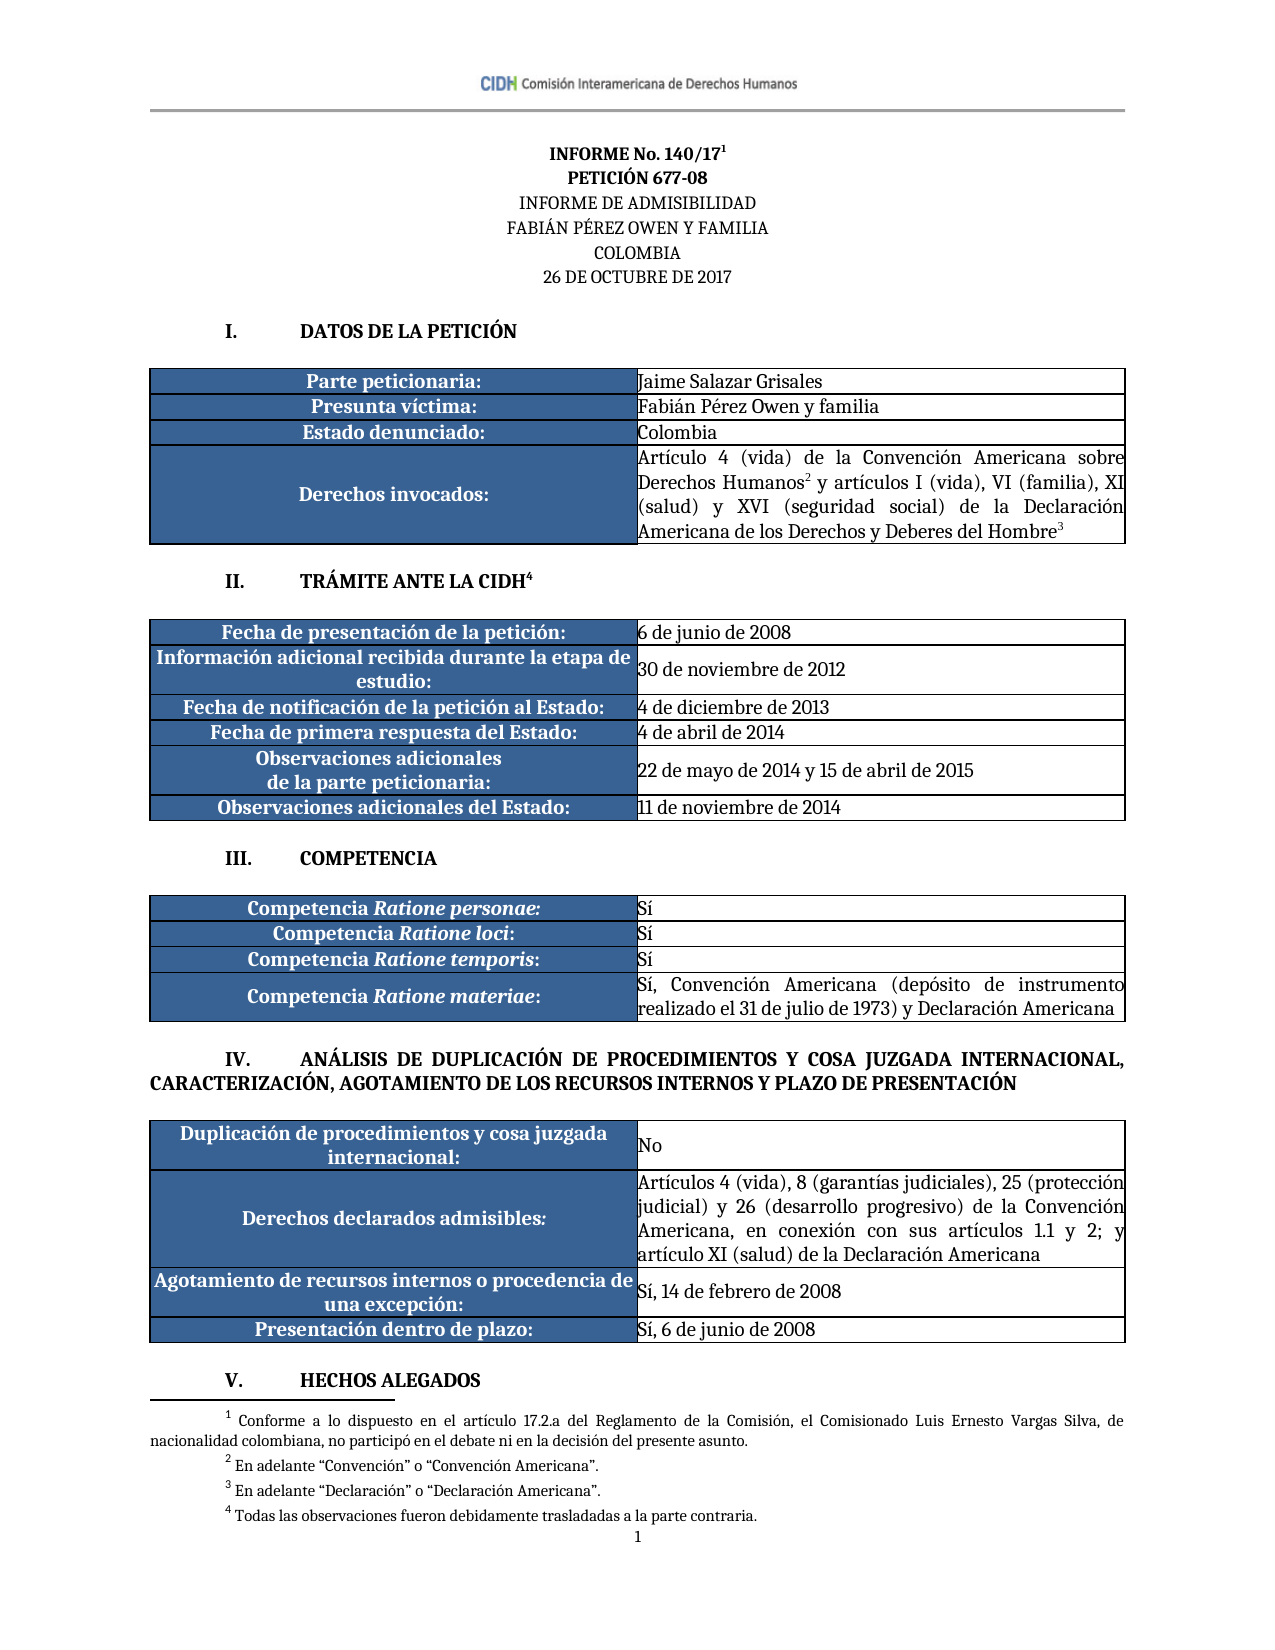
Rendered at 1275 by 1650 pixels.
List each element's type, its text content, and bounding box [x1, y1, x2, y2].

table_cell Fecha de notificación de la petición al Estado: [151, 695, 637, 719]
table_cell Sí, 6 de junio de 2008 [638, 1318, 1124, 1342]
table_cell Estado denunciado: [151, 421, 637, 444]
table_cell Sí, Convención Americana (depósito de instrumento realizado el 31 de julio de 1973) y Declaración Americana [638, 973, 1124, 1021]
text PETICIÓN 677-08 [150, 168, 1125, 189]
table_cell Fabián Pérez Owen y familia [638, 395, 1124, 419]
table_cell Información adicional recibida durante la etapa de estudio: [151, 646, 637, 694]
table_cell Fecha de primera respuesta del Estado: [151, 721, 637, 745]
table_cell Derechos declarados admisibles: [151, 1171, 637, 1267]
table_cell Artículo 4 (vida) de la Convención Americana sobre Derechos Humanos y artículos I (vida), VI (familia), XI (salud) y XVI (seguridad social) de la Declaración Americana de los Derechos y Deberes del Hombre [638, 446, 1124, 543]
text V. HECHOS ALEGADOS [150, 1368, 1125, 1392]
table_cell Agotamiento de recursos internos o procedencia de una excepción: [151, 1268, 637, 1316]
table_cell Sí, 14 de febrero de 2008 [638, 1268, 1124, 1316]
table_cell Presentación dentro de plazo: [151, 1318, 637, 1342]
text II. TRÁMITE ANTE LA CIDH [150, 570, 1125, 594]
text 26 DE OCTUBRE DE 2017 [150, 267, 1125, 289]
table_header Fecha de presentación de la petición: [151, 620, 637, 644]
table_cell Competencia Ratione materiae: [151, 973, 637, 1021]
table_cell Sí [638, 947, 1124, 971]
text FABIÁN PÉREZ OWEN Y FAMILIA [150, 217, 1125, 239]
table_cell 30 de noviembre de 2012 [638, 646, 1124, 694]
table_header Duplicación de procedimientos y cosa juzgada internacional: [151, 1121, 637, 1169]
text INFORME DE ADMISIBILIDAD [150, 193, 1125, 214]
table_cell : [151, 395, 637, 419]
table_cell Competencia Ratione temporis: [151, 947, 637, 971]
text IV. ANÁLISIS DE DUPLICACIÓN DE PROCEDIMIENTOS Y COSA JUZGADA INTERNACIONAL, CARACTERIZACIÓN, AGOTAMIENTO DE LOS RECURSOS INTERNOS Y PLAZO DE PRESENTACIÓN [150, 1047, 1125, 1095]
table_cell 11 de noviembre de 2014 [638, 796, 1124, 820]
picture [475, 75, 800, 93]
table_header Sí [638, 896, 1124, 920]
table_header No [638, 1121, 1124, 1169]
table_header Competencia Ratione personae: [151, 896, 637, 920]
table_cell 4 de abril de 2014 [638, 721, 1124, 745]
table_header Parte peticionaria: [151, 369, 637, 393]
text INFORME No. 140/17 [150, 143, 1125, 165]
table_cell Sí [638, 922, 1124, 946]
table_cell Artículos 4 (vida), 8 (garantías judiciales), 25 (protección judicial) y 26 (desarrollo progresivo) de la Convención Americana, en conexión con sus artículos 1.1 y 2; y artículo XI (salud) de la Declaración Americana [638, 1171, 1124, 1267]
text COLOMBIA [150, 242, 1125, 264]
table_header 6 de junio de 2008 [638, 620, 1124, 644]
table_cell Observaciones adicionales de la parte peticionaria: [151, 746, 637, 794]
table_header Jaime Salazar Grisales [638, 369, 1124, 393]
table_cell Observaciones adicionales del Estado: [151, 796, 637, 820]
text I. DATOS DE LA PETICIÓN [150, 319, 1125, 343]
table_cell Derechos invocados: [151, 446, 637, 543]
table_cell Colombia [638, 421, 1124, 444]
table_cell 4 de diciembre de 2013 [638, 695, 1124, 719]
table_cell Competencia Ratione loci: [151, 922, 637, 946]
table_cell 22 de mayo de 2014 y 15 de abril de 2015 [638, 746, 1124, 794]
text III. COMPETENCIA [150, 846, 1125, 870]
